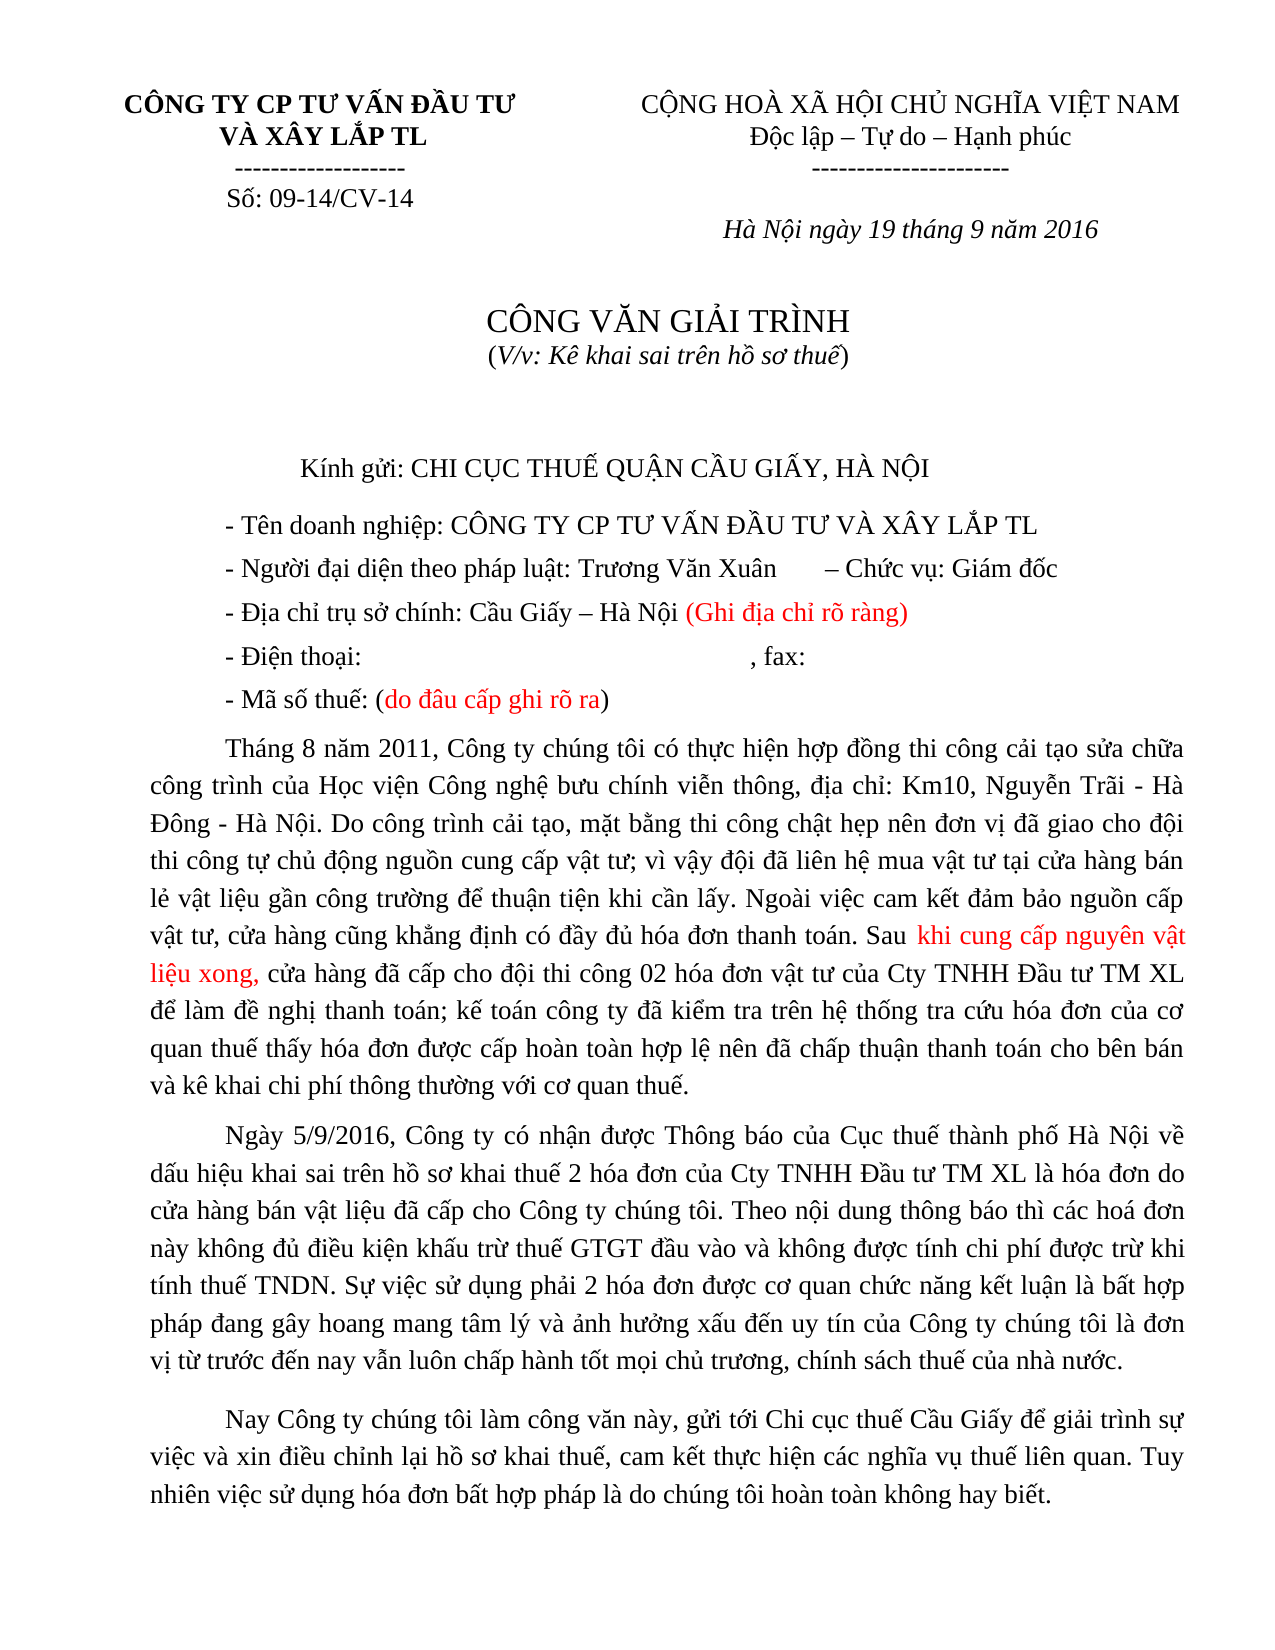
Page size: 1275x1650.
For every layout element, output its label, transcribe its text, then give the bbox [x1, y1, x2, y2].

text (V/v: Kê khai sai trên hồ sơ thuế) [150, 339, 1186, 370]
text Kính gửi: CHI CỤC THUẾ QUẬN CẦU GIẤY, HÀ NỘI [225, 452, 1186, 483]
text Ngày 5/9/2016, Công ty có nhận được Thông báo của Cục thuế thành phố Hà Nội về dấu hiệu khai sai trên hồ sơ khai thuế 2 hóa đơn của Cty TNHH Đầu tư TM XL là hóa đơn do cửa hàng bán vật liệu đã cấp cho Công ty chúng tôi. Theo nội dung thông báo thì các hoá đơn này không đủ điều kiện khấu trừ thuế GTGT đầu vào và không được tính chi phí được trừ khi tính thuế TNDN. Sự việc sử dụng phải 2 hóa đơn được cơ quan chức năng kết luận là bất hợp pháp đang gây hoang mang tâm lý và ảnh hưởng xấu đến uy tín của Công ty chúng tôi là đơn vị từ trước đến nay vẫn luôn chấp hành tốt mọi chủ trương, chính sách thuế của nhà nước. [150, 1115, 1186, 1377]
text Tháng 8 năm 2011, Công ty chúng tôi có thực hiện hợp đồng thi công cải tạo sửa chữa công trình của Học viện Công nghệ bưu chính viễn thông, địa chỉ: Km10, Nguyễn Trãi - Hà Đông - Hà Nội. Do công trình cải tạo, mặt bằng thi công chật hẹp nên đơn vị đã giao cho đội thi công tự chủ động nguồn cung cấp vật tư; vì vậy đội đã liên hệ mua vật tư tại cửa hàng bán lẻ vật liệu gần công trường để thuận tiện khi cần lấy. Ngoài việc cam kết đảm bảo nguồn cấp vật tư, cửa hàng cũng khẳng định có đầy đủ hóa đơn thanh toán. Sau khi cung cấp nguyên vật liệu xong, cửa hàng đã cấp cho đội thi công 02 hóa đơn vật tư của Cty TNHH Đầu tư TM XL để làm đề nghị thanh toán; kế toán công ty đã kiểm tra trên hệ thống tra cứu hóa đơn của cơ quan thuế thấy hóa đơn được cấp hoàn toàn hợp lệ nên đã chấp thuận thanh toán cho bên bán và kê khai chi phí thông thường với cơ quan thuế. [150, 727, 1186, 1102]
text - Địa chỉ trụ sở chính: Cầu Giấy – Hà Nội (Ghi địa chỉ rõ ràng) [225, 596, 1186, 627]
text CÔNG VĂN GIẢI TRÌNH [150, 301, 1186, 339]
text - Điện thoại: , fax: [225, 640, 1186, 671]
text - Tên doanh nghiệp: CÔNG TY CP TƯ VẤN ĐẦU TƯ VÀ XÂY LẮP TL [225, 509, 1186, 540]
text - Người đại diện theo pháp luật: Trương Văn Xuân – Chức vụ: Giám đốc [225, 553, 1186, 584]
text - Mã số thuế: (do đâu cấp ghi rõ ra) [225, 683, 1186, 715]
text Nay Công ty chúng tôi làm công văn này, gửi tới Chi cục thuế Cầu Giấy để giải trình sự việc và xin điều chỉnh lại hồ sơ khai thuế, cam kết thực hiện các nghĩa vụ thuế liên quan. Tuy nhiên việc sử dụng hóa đơn bất hợp pháp là do chúng tôi hoàn toàn không hay biết. [150, 1398, 1186, 1511]
table_header CỘNG HOÀ XÃ HỘI CHỦ NGHĨA VIỆT NAM Độc lập – Tự do – Hạnh phúc ---------------------- Hà Nội ngày 19 tháng 9 năm 2016 [549, 89, 1272, 244]
table_header CÔNG TY CP TƯ VẤN ĐẦU TƯ VÀ XÂY LẮP TL ------------------- Số: 09-14/CV-14 [91, 89, 549, 244]
